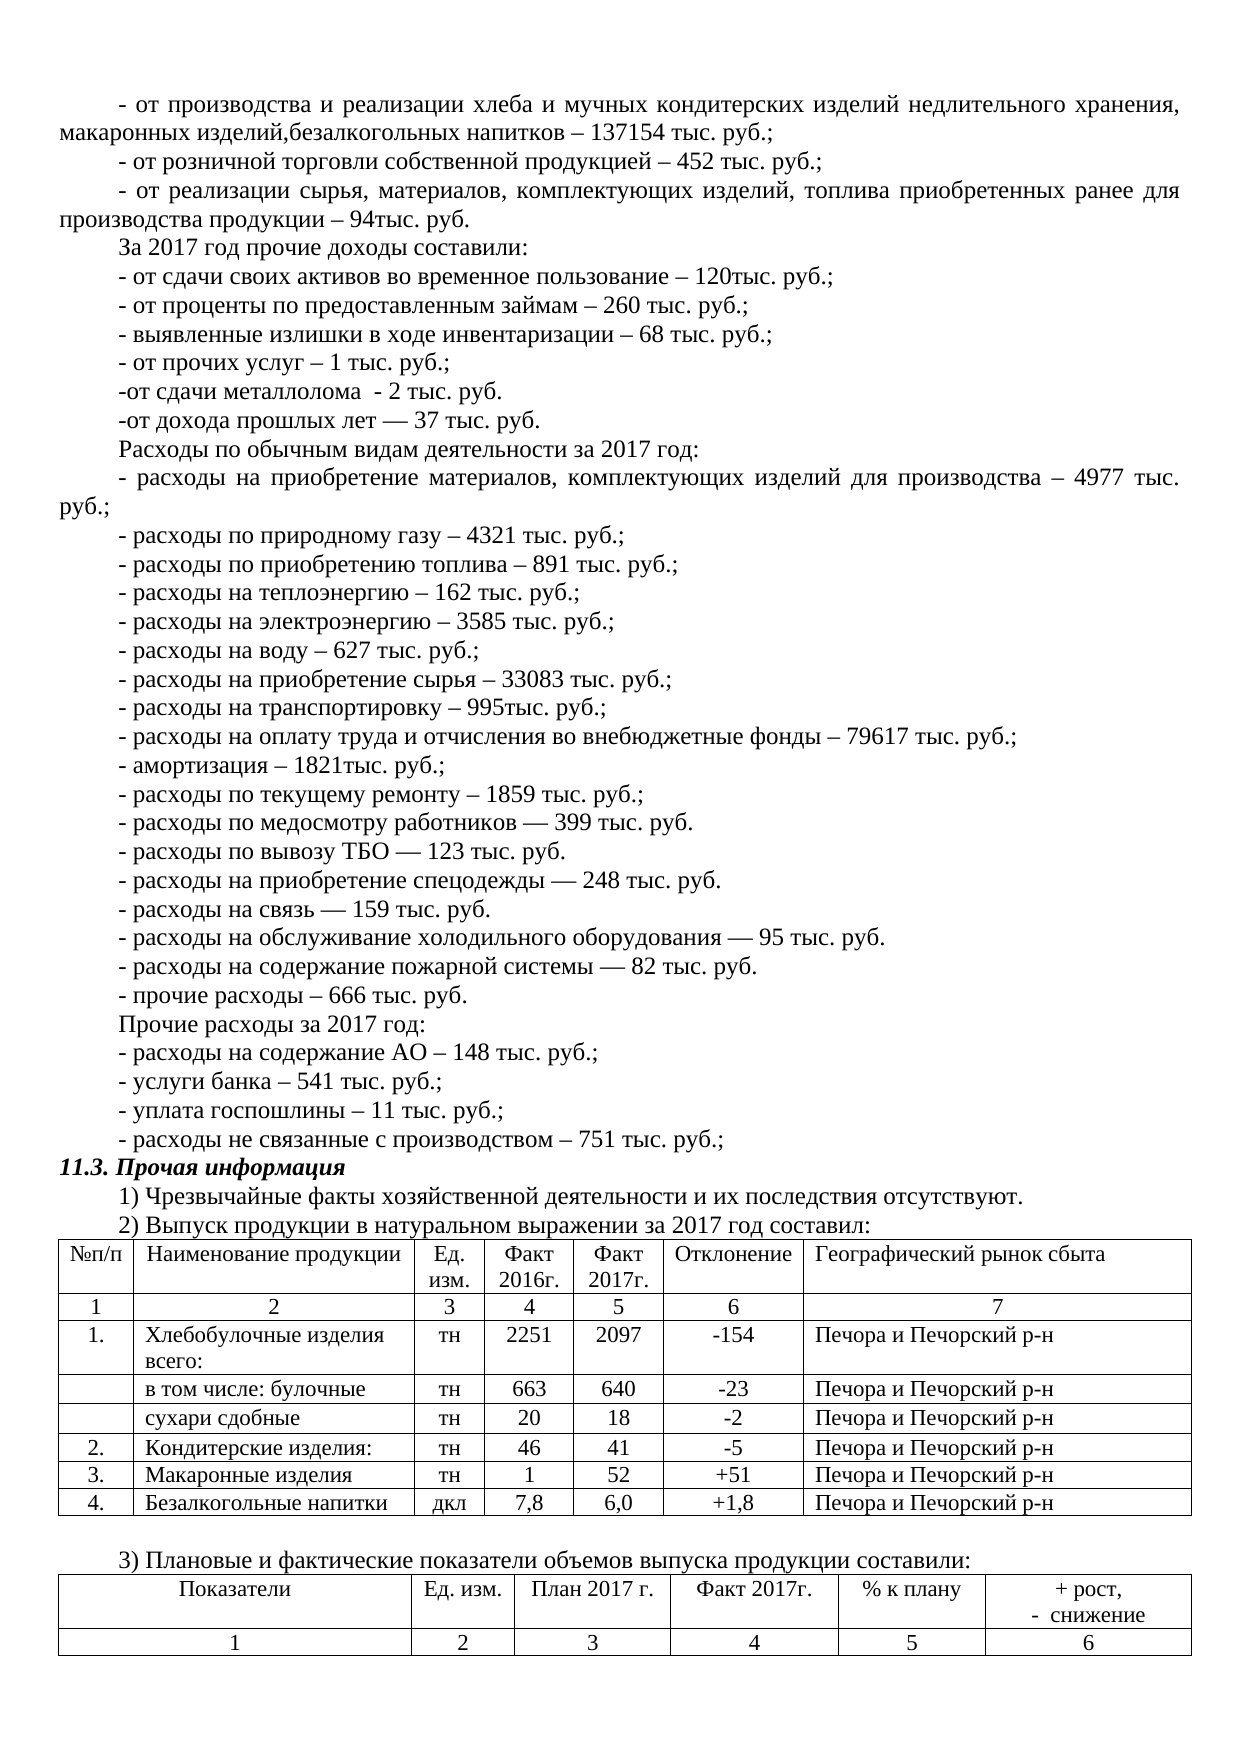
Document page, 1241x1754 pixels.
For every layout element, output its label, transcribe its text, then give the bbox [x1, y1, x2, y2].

table_cell Печора и Печорский р-н [804, 1375, 1191, 1403]
subtitle 3) Плановые и фактические показатели объемов выпуска продукции составили: [59, 1545, 1181, 1574]
table_header Факт 2017г. [574, 1240, 663, 1292]
subtitle Расходы по обычным видам деятельности за 2017 год: [59, 434, 1181, 462]
table_cell 52 [574, 1462, 663, 1488]
table_header Факт 2017г. [671, 1575, 838, 1628]
subtitle - от розничной торговли собственной продукцией – 452 тыс. руб.; [59, 146, 1181, 175]
table_cell тн [415, 1434, 484, 1461]
subtitle - расходы на электроэнергию – 3585 тыс. руб.; [59, 606, 1181, 635]
subtitle За 2017 год прочие доходы составили: [59, 232, 1181, 261]
table_cell Печора и Печорский р-н [804, 1462, 1191, 1488]
subtitle - расходы на приобретение сырья – 33083 тыс. руб.; [59, 664, 1181, 692]
table_cell 5 [574, 1294, 663, 1320]
table_cell Безалкогольные напитки [134, 1489, 414, 1515]
table_cell 41 [574, 1434, 663, 1461]
subtitle - расходы на содержание АО – 148 тыс. руб.; [59, 1037, 1181, 1066]
subtitle - уплата госпошлины – 11 тыс. руб.; [59, 1095, 1181, 1124]
table_header Географический рынок сбыта [804, 1240, 1191, 1292]
subtitle - услуги банка – 541 тыс. руб.; [59, 1066, 1181, 1095]
table_header % к плану [839, 1575, 985, 1628]
subtitle - расходы на оплату труда и отчисления во внебюджетные фонды – 79617 тыс. руб.; [59, 721, 1181, 750]
subtitle - расходы по вывозу ТБО — 123 тыс. руб. [59, 836, 1181, 865]
table_cell 4. [59, 1489, 133, 1515]
subtitle - расходы на связь — 159 тыс. руб. [59, 894, 1181, 922]
table_cell 3 [515, 1629, 670, 1655]
subtitle -от сдачи металлолома - 2 тыс. руб. [59, 376, 1181, 405]
subtitle - амортизация – 1821тыс. руб.; [59, 750, 1181, 779]
table_cell 2 [134, 1294, 414, 1320]
subtitle - выявленные излишки в ходе инвентаризации – 68 тыс. руб.; [59, 319, 1181, 347]
table_cell 4 [671, 1629, 838, 1655]
table_cell Печора и Печорский р-н [804, 1404, 1191, 1433]
table_cell 7 [804, 1294, 1191, 1320]
subtitle - расходы на содержание пожарной системы — 82 тыс. руб. [59, 951, 1181, 980]
subtitle - прочие расходы – 666 тыс. руб. [59, 980, 1181, 1009]
subtitle -от дохода прошлых лет — 37 тыс. руб. [59, 405, 1181, 434]
subtitle - расходы по природному газу – 4321 тыс. руб.; [59, 520, 1181, 549]
table_cell -154 [664, 1321, 803, 1373]
subtitle 11.3. Прочая информация [59, 1152, 1181, 1181]
subtitle - расходы не связанные с производством – 751 тыс. руб.; [59, 1124, 1181, 1152]
table_cell Хлебобулочные изделия всего: [134, 1321, 414, 1373]
subtitle - расходы на транспортировку – 995тыс. руб.; [59, 692, 1181, 721]
subtitle - от реализации сырья, материалов, комплектующих изделий, топлива приобретенных ранее для производства продукции – 94тыс. руб. [59, 175, 1181, 232]
subtitle - расходы на теплоэнергию – 162 тыс. руб.; [59, 577, 1181, 606]
table_cell 663 [485, 1375, 573, 1403]
table_cell 3. [59, 1462, 133, 1488]
table_header Факт 2016г. [485, 1240, 573, 1292]
table_cell 4 [485, 1294, 573, 1320]
table_cell 20 [485, 1404, 573, 1433]
table_header №п/п [59, 1240, 133, 1292]
subtitle - от сдачи своих активов во временное пользование – 120тыс. руб.; [59, 261, 1181, 290]
subtitle - расходы по приобретению топлива – 891 тыс. руб.; [59, 549, 1181, 577]
subtitle 2) Выпуск продукции в натуральном выражении за 2017 год составил: [59, 1210, 1181, 1239]
table_cell 2 [412, 1629, 514, 1655]
subtitle - расходы на воду – 627 тыс. руб.; [59, 635, 1181, 664]
table_cell 7,8 [485, 1489, 573, 1515]
table_header Ед. изм. [415, 1240, 484, 1292]
table_cell +1,8 [664, 1489, 803, 1515]
table_header + рост, - снижение [986, 1575, 1191, 1628]
table_cell 46 [485, 1434, 573, 1461]
table_cell 1. [59, 1321, 133, 1373]
subtitle - расходы на приобретение спецодежды — 248 тыс. руб. [59, 865, 1181, 894]
table_cell тн [415, 1404, 484, 1433]
subtitle - расходы по медосмотру работников — 399 тыс. руб. [59, 807, 1181, 836]
table_cell -5 [664, 1434, 803, 1461]
subtitle 1) Чрезвычайные факты хозяйственной деятельности и их последствия отсутствуют. [59, 1181, 1181, 1210]
subtitle - от производства и реализации хлеба и мучных кондитерских изделий недлительного хранения, макаронных изделий,безалкогольных напитков – 137154 тыс. руб.; [59, 89, 1181, 146]
table_cell 2251 [485, 1321, 573, 1373]
table_cell 3 [415, 1294, 484, 1320]
subtitle - расходы на обслуживание холодильного оборудования — 95 тыс. руб. [59, 922, 1181, 951]
table_cell [59, 1375, 133, 1403]
table_cell +51 [664, 1462, 803, 1488]
table_cell Печора и Печорский р-н [804, 1489, 1191, 1515]
table_cell 1 [485, 1462, 573, 1488]
table_cell -23 [664, 1375, 803, 1403]
table_cell Кондитерские изделия: [134, 1434, 414, 1461]
table_cell 6,0 [574, 1489, 663, 1515]
table_cell Печора и Печорский р-н [804, 1321, 1191, 1373]
subtitle - от прочих услуг – 1 тыс. руб.; [59, 347, 1181, 376]
subtitle Прочие расходы за 2017 год: [59, 1009, 1181, 1037]
table_cell тн [415, 1462, 484, 1488]
table_cell сухари сдобные [134, 1404, 414, 1433]
table_cell 1 [59, 1294, 133, 1320]
table_cell Печора и Печорский р-н [804, 1434, 1191, 1461]
table_cell Макаронные изделия [134, 1462, 414, 1488]
table_cell 640 [574, 1375, 663, 1403]
table_cell в том числе: булочные [134, 1375, 414, 1403]
subtitle - от проценты по предоставленным займам – 260 тыс. руб.; [59, 290, 1181, 319]
table_cell дкл [415, 1489, 484, 1515]
table_header Показатели [59, 1575, 411, 1628]
table_cell 2097 [574, 1321, 663, 1373]
table_header Наименование продукции [134, 1240, 414, 1292]
table_cell тн [415, 1321, 484, 1373]
table_header Ед. изм. [412, 1575, 514, 1628]
subtitle - расходы по текущему ремонту – 1859 тыс. руб.; [59, 779, 1181, 807]
table_cell [59, 1404, 133, 1433]
table_cell 6 [664, 1294, 803, 1320]
table_cell 2. [59, 1434, 133, 1461]
table_cell тн [415, 1375, 484, 1403]
table_cell 1 [59, 1629, 411, 1655]
table_cell 6 [986, 1629, 1191, 1655]
table_header План 2017 г. [515, 1575, 670, 1628]
table_cell -2 [664, 1404, 803, 1433]
subtitle - расходы на приобретение материалов, комплектующих изделий для производства – 4977 тыс. руб.; [59, 462, 1181, 520]
table_cell 18 [574, 1404, 663, 1433]
table_cell 5 [839, 1629, 985, 1655]
table_header Отклонение [664, 1240, 803, 1292]
